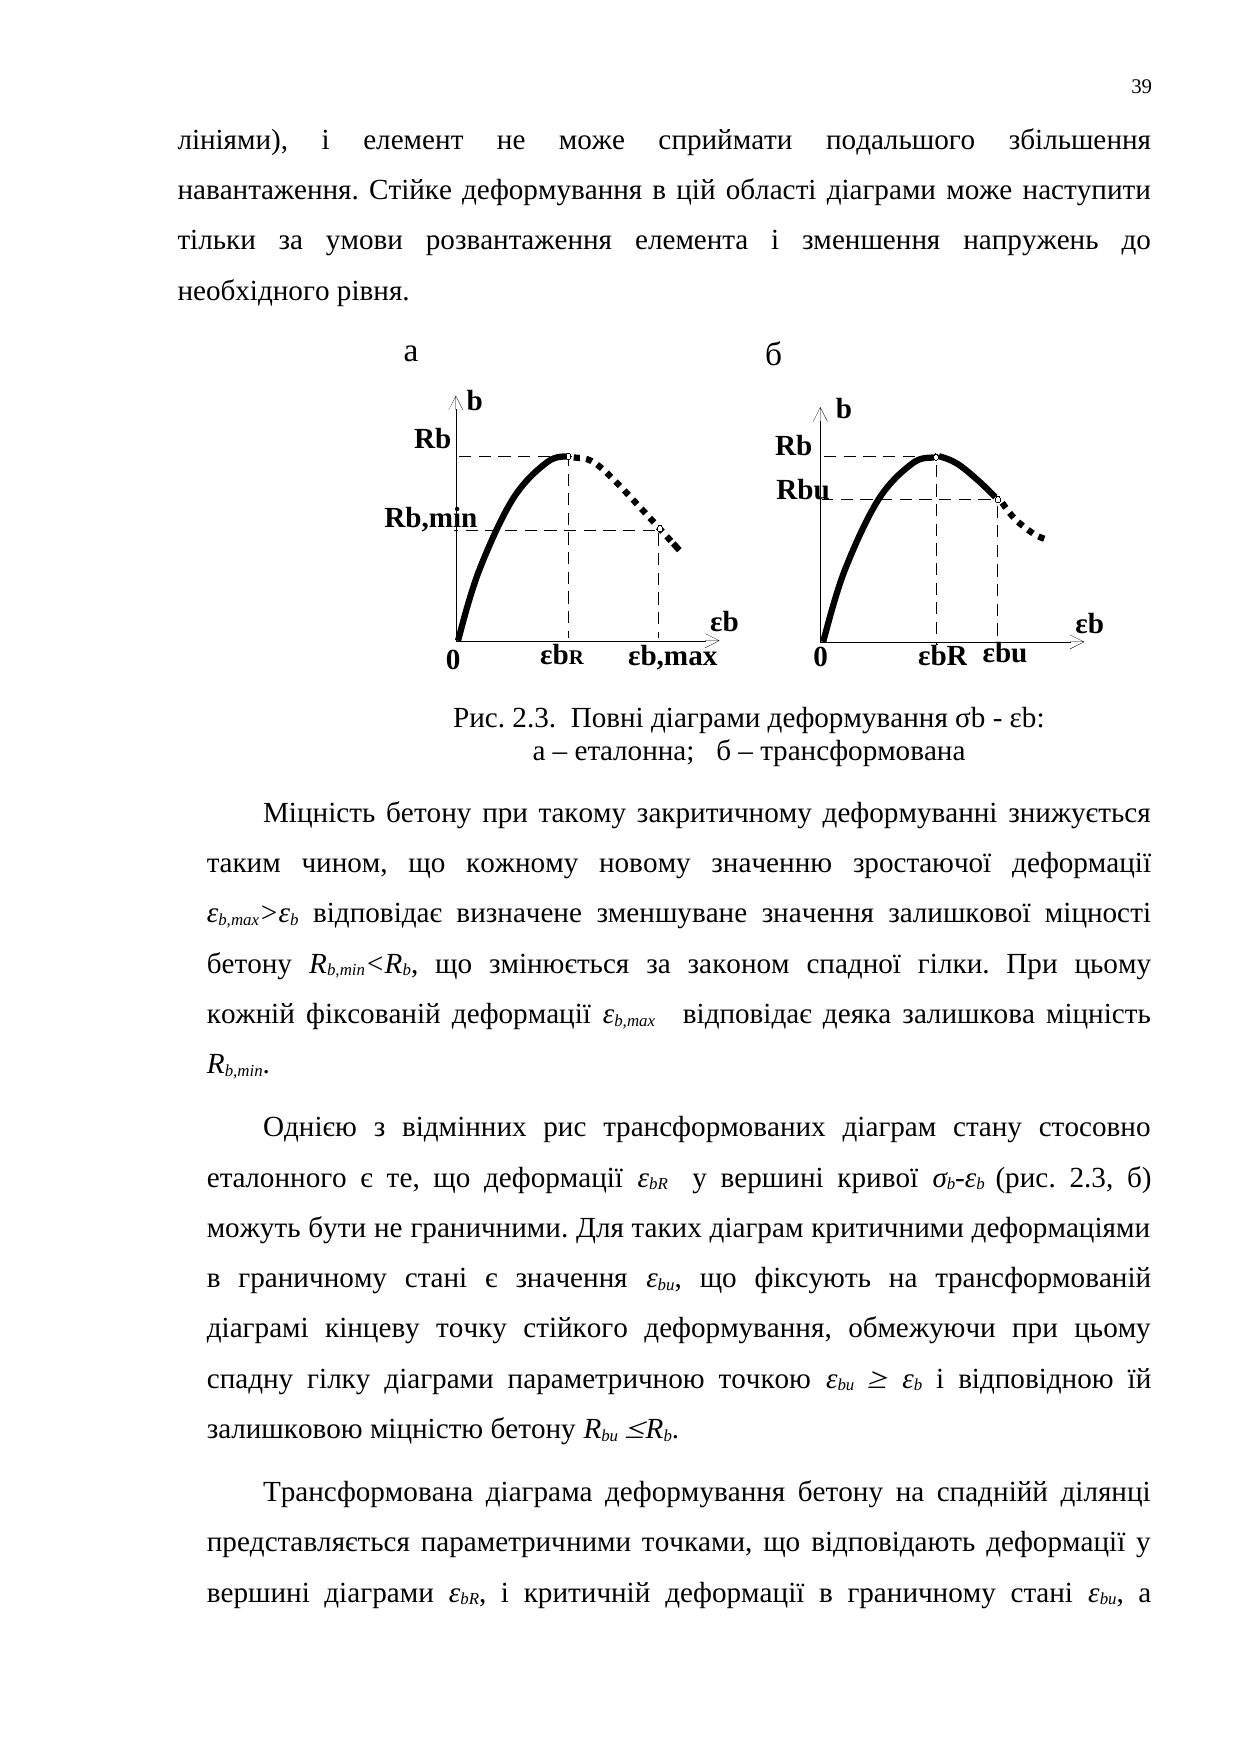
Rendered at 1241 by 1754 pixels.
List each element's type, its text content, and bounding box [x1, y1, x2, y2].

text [207, 1474, 1152, 1608]
text Однією з відмінних рис трансформованих діаграм стану стосовно еталонного є те, що деформації εbR у вершині кривої σb-εb (рис. 2.3, б) можуть бути не граничними. Для таких діаграм критичними деформаціями в граничному стані є значення εbu, що фіксують на трансформованій діаграмі кінцеву точку стійкого деформування, обмежуючи при цьому спадну гілку діаграми параметричною точкою εbu εb і відповідною їй залишковою міцністю бетону Rbu Rb. [207, 1109, 1152, 1445]
text Міцність бетону при такому закритичному деформуванні знижується таким чином, що кожному новому значенню зростаючої деформації εb,max>εb відповідає визначене зменшуване значення залишкової міцності бетону Rb,min<Rb, що змінюється за законом спадної гілки. При цьому кожній фіксованій деформації εb,max відповідає деяка залишкова міцність Rb,min. [207, 795, 1152, 1080]
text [177, 122, 1152, 306]
